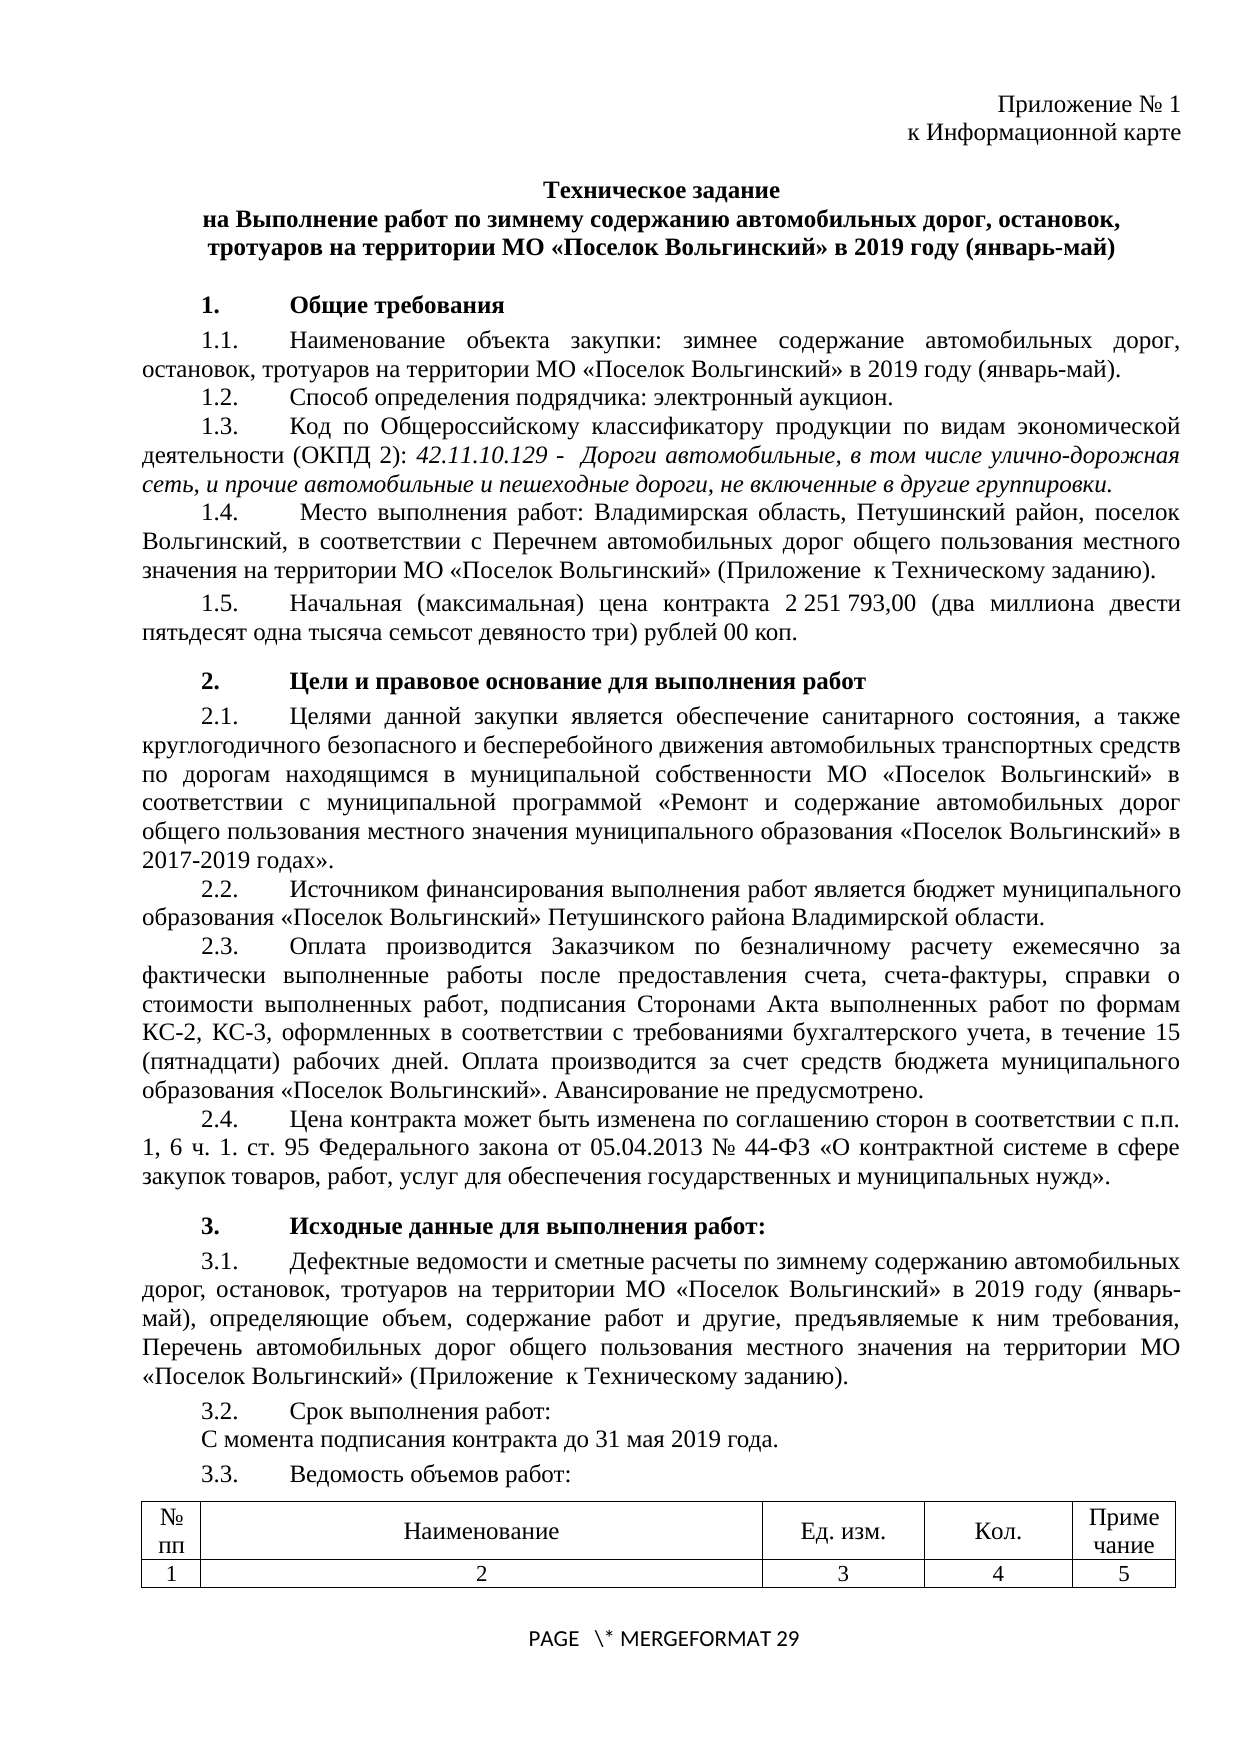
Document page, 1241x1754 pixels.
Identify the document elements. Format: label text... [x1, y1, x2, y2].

list Цели и правовое основание для выполнения работ [142, 666, 1181, 695]
list Общие требования [142, 290, 1181, 319]
list Ведомость объемов работ: [142, 1459, 1181, 1488]
text Приложение № 1 [629, 89, 1181, 117]
text на Выполнение работ по зимнему содержанию автомобильных дорог, остановок, тротуаров на территории МО «Поселок Вольгинский» в 2019 году (январь-май) [142, 204, 1181, 261]
text Техническое задание [142, 175, 1181, 204]
table_header Кол. [925, 1502, 1072, 1559]
table_cell 4 [925, 1560, 1072, 1587]
list Наименование объекта закупки: зимнее содержание автомобильных дорог, остановок, тротуаров на территории МО «Поселок Вольгинский» в 2019 году (январь-май). [142, 325, 1181, 382]
list Способ определения подрядчика: электронный аукцион. [142, 382, 1181, 411]
list Код по Общероссийскому классификатору продукции по видам экономической деятельности (ОКПД 2): 42.11.10.129 - Дороги автомобильные, в том числе улично-дорожная сеть, и прочие автомобильные и пешеходные дороги, не включенные в другие группировки. [142, 411, 1181, 497]
list Начальная (максимальная) цена контракта 2 251 793,00 (два миллиона двести пятьдесят одна тысяча семьсот девяносто три) рублей 00 коп. [142, 588, 1181, 645]
list Место выполнения работ: Владимирская область, Петушинский район, поселок Вольгинский, в соответствии с Перечнем автомобильных дорог общего пользования местного значения на территории МО «Поселок Вольгинский» (Приложение к Техническому заданию). [142, 497, 1181, 584]
list Цена контракта может быть изменена по соглашению сторон в соответствии с п.п. 1, 6 ч. 1. ст. 95 Федерального закона от 05.04.2013 № 44-ФЗ «О контрактной системе в сфере закупок товаров, работ, услуг для обеспечения государственных и муниципальных нужд». [142, 1104, 1181, 1190]
table_cell 5 [1073, 1560, 1175, 1587]
list Целями данной закупки является обеспечение санитарного состояния, а также круглогодичного безопасного и бесперебойного движения автомобильных транспортных средств по дорогам находящимся в муниципальной собственности МО «Поселок Вольгинский» в соответствии с муниципальной программой «Ремонт и содержание автомобильных дорог общего пользования местного значения муниципального образования «Поселок Вольгинский» в 2017-2019 годах». [142, 701, 1181, 874]
table_header № пп [142, 1502, 200, 1559]
table_cell 2 [201, 1560, 762, 1587]
list Источником финансирования выполнения работ является бюджет муниципального образования «Поселок Вольгинский» Петушинского района Владимирской области. [142, 874, 1181, 931]
table_cell 3 [763, 1560, 924, 1587]
list Исходные данные для выполнения работ: [142, 1211, 1181, 1239]
text С момента подписания контракта до 31 мая 2019 года. [142, 1424, 1181, 1453]
table_cell 1 [142, 1560, 200, 1587]
list Срок выполнения работ: [142, 1396, 1181, 1424]
list Оплата производится Заказчиком по безналичному расчету ежемесячно за фактически выполненные работы после предоставления счета, счета-фактуры, справки о стоимости выполненных работ, подписания Сторонами Акта выполненных работ по формам КС-2, КС-3, оформленных в соответствии с требованиями бухгалтерского учета, в течение 15 (пятнадцати) рабочих дней. Оплата производится за счет средств бюджета муниципального образования «Поселок Вольгинский». Авансирование не предусмотрено. [142, 931, 1181, 1104]
table_header Наименование [201, 1502, 762, 1559]
text к Информационной карте [629, 117, 1181, 146]
table_header Примечание [1073, 1502, 1175, 1559]
list Дефектные ведомости и сметные расчеты по зимнему содержанию автомобильных дорог, остановок, тротуаров на территории МО «Поселок Вольгинский» в 2019 году (январь-май), определяющие объем, содержание работ и другие, предъявляемые к ним требования, Перечень автомобильных дорог общего пользования местного значения на территории МО «Поселок Вольгинский» (Приложение к Техническому заданию). [142, 1246, 1181, 1389]
table_header Ед. изм. [763, 1502, 924, 1559]
